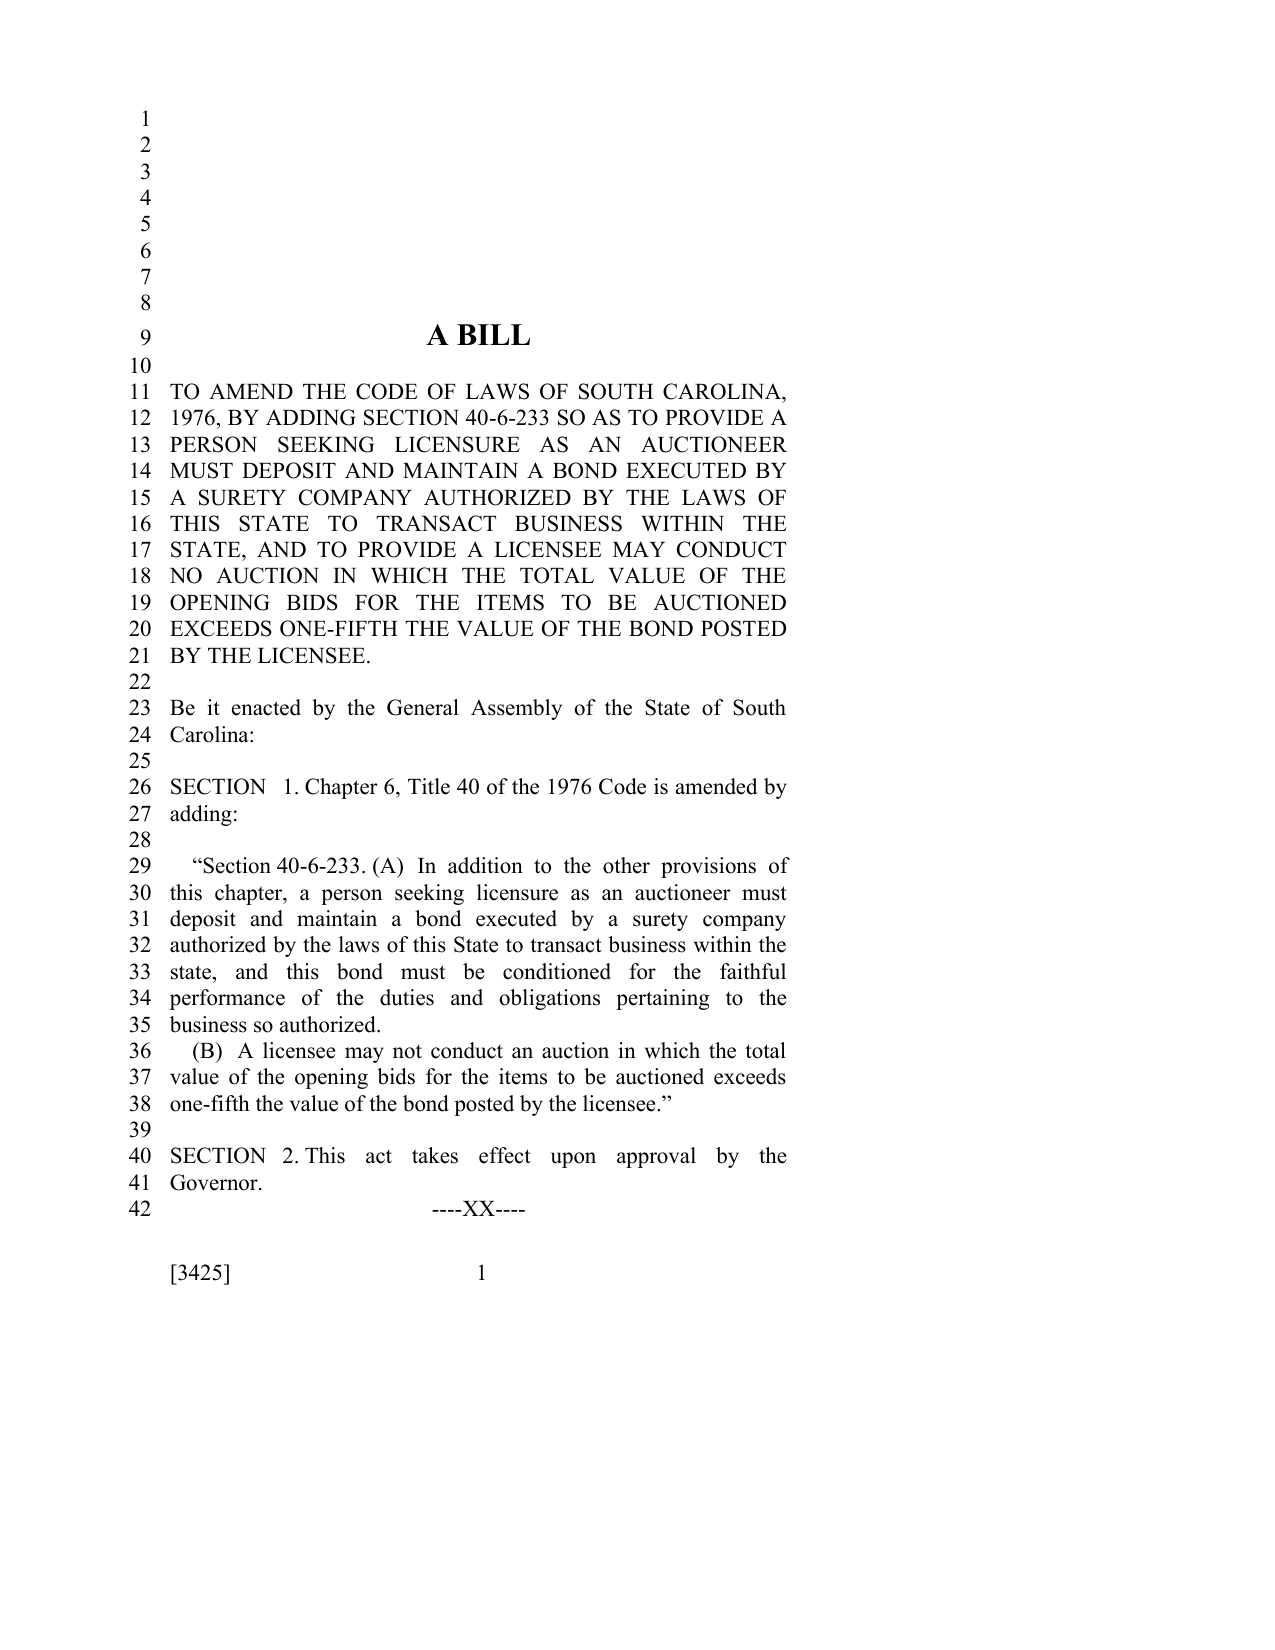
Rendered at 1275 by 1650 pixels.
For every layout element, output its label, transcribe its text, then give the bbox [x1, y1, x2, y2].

text A BILL [169, 316, 787, 352]
text SECTION 2. This act takes effect upon approval by the Governor. [169, 1142, 787, 1195]
text SECTION 1. Chapter 6, Title 40 of the 1976 Code is amended by adding: [169, 773, 787, 826]
text ----XX---- [169, 1195, 787, 1221]
text TO AMEND THE CODE OF LAWS OF SOUTH CAROLINA, 1976, BY ADDING SECTION 40-6-233 SO AS TO PROVIDE A PERSON SEEKING LICENSURE AS AN AUCTIONEER MUST DEPOSIT AND MAINTAIN A BOND EXECUTED BY A SURETY COMPANY AUTHORIZED BY THE LAWS OF THIS STATE TO TRANSACT BUSINESS WITHIN THE STATE, AND TO PROVIDE A LICENSEE MAY CONDUCT NO AUCTION IN WHICH THE TOTAL VALUE OF THE OPENING BIDS FOR THE ITEMS TO BE AUCTIONED EXCEEDS ONE-FIFTH THE VALUE OF THE BOND POSTED BY THE LICENSEE. [169, 378, 787, 668]
text “Section 40-6-233. (A) In addition to the other provisions of this chapter, a person seeking licensure as an auctioneer must deposit and maintain a bond executed by a surety company authorized by the laws of this State to transact business within the state, and this bond must be conditioned for the faithful performance of the duties and obligations pertaining to the business so authorized. [169, 852, 787, 1037]
text Be it enacted by the General Assembly of the State of South Carolina: [169, 694, 787, 747]
text (B) A licensee may not conduct an auction in which the total value of the opening bids for the items to be auctioned exceeds one-fifth the value of the bond posted by the licensee.” [169, 1037, 787, 1116]
